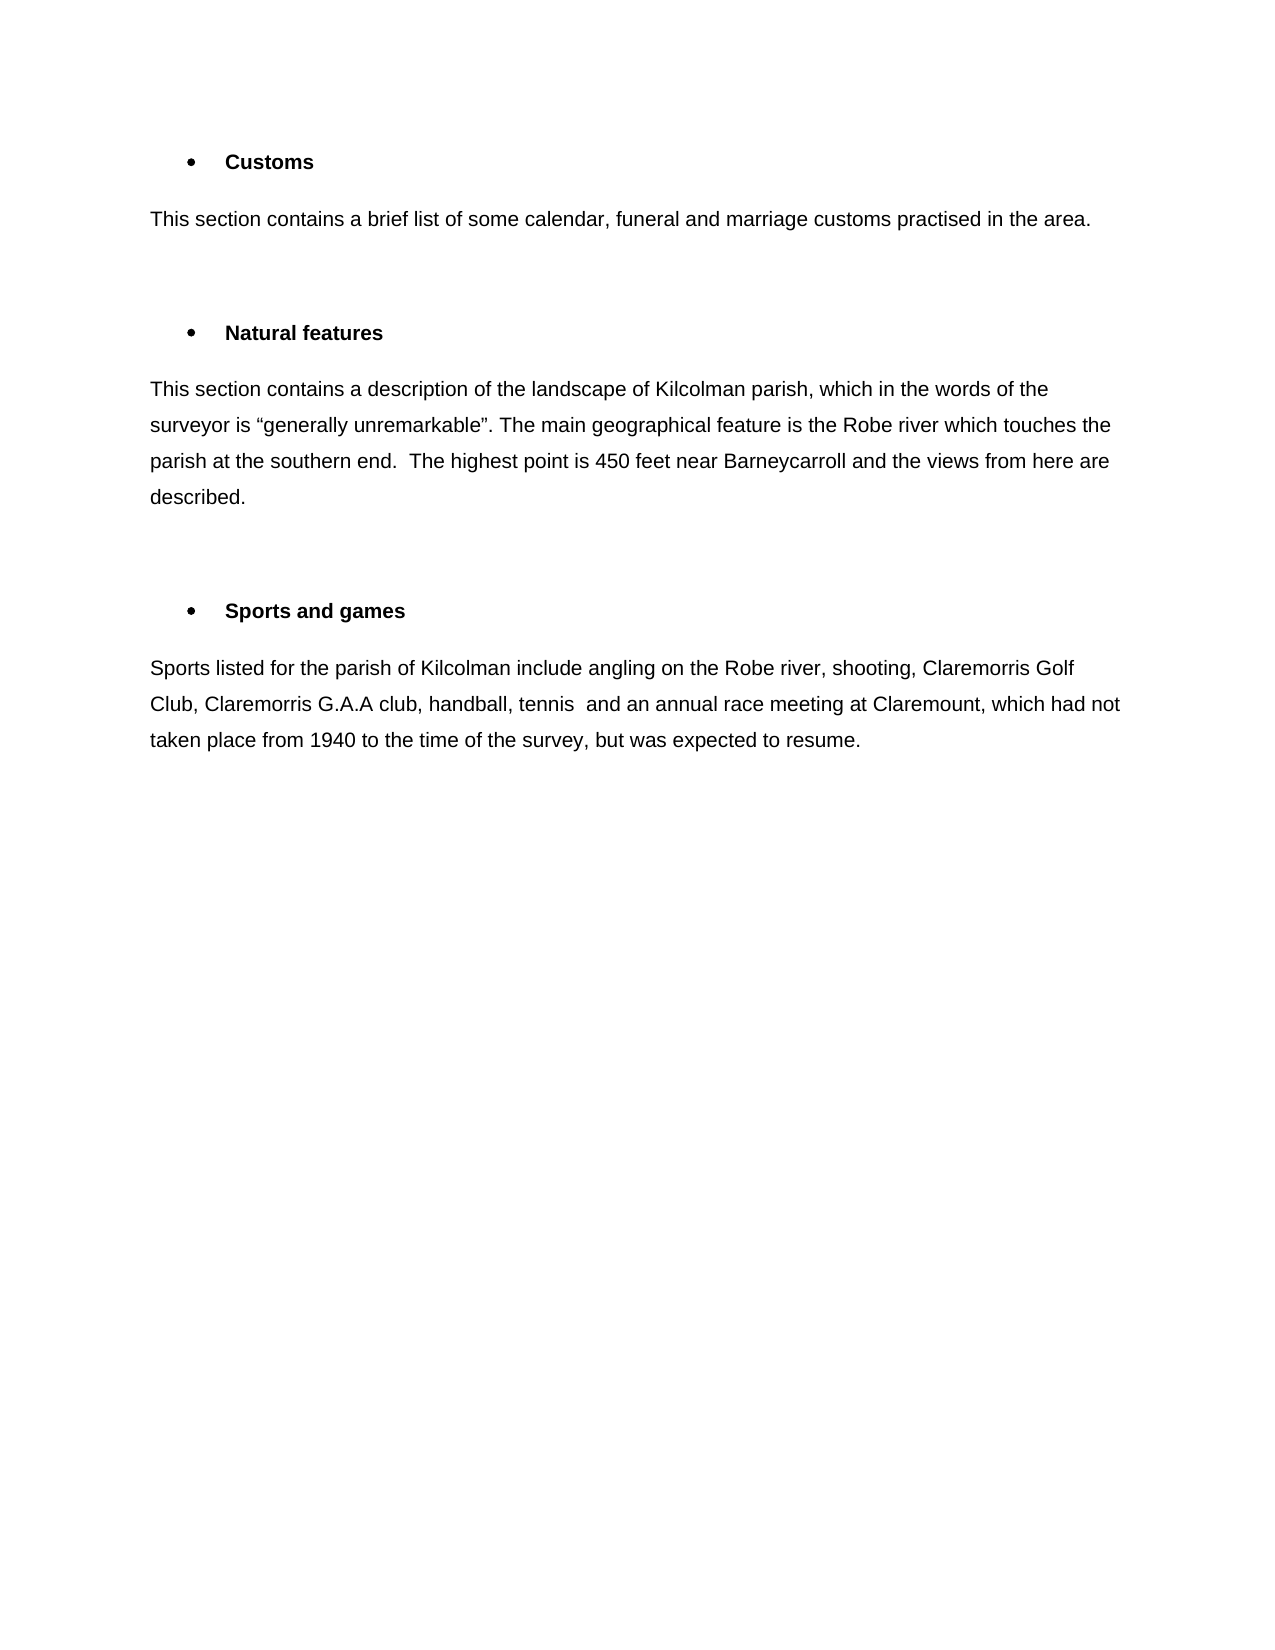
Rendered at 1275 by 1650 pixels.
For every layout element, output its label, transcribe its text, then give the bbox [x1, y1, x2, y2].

list Sports and games [187, 599, 1125, 623]
list Customs [187, 150, 1125, 174]
text Sports listed for the parish of Kilcolman include angling on the Robe river, shooting, Claremorris Golf Club, Claremorris G.A.A club, handball, tennis and an annual race meeting at Claremount, which had not taken place from 1940 to the time of the survey, but was expected to resume. [150, 656, 1125, 751]
list Natural features [187, 320, 1125, 344]
text This section contains a brief list of some calendar, funeral and marriage customs practised in the area. [150, 207, 1125, 231]
text This section contains a description of the landscape of Kilcolman parish, which in the words of the surveyor is “generally unremarkable”. The main geographical feature is the Robe river which touches the parish at the southern end. The highest point is 450 feet near Barneycarroll and the views from here are described. [150, 377, 1125, 509]
